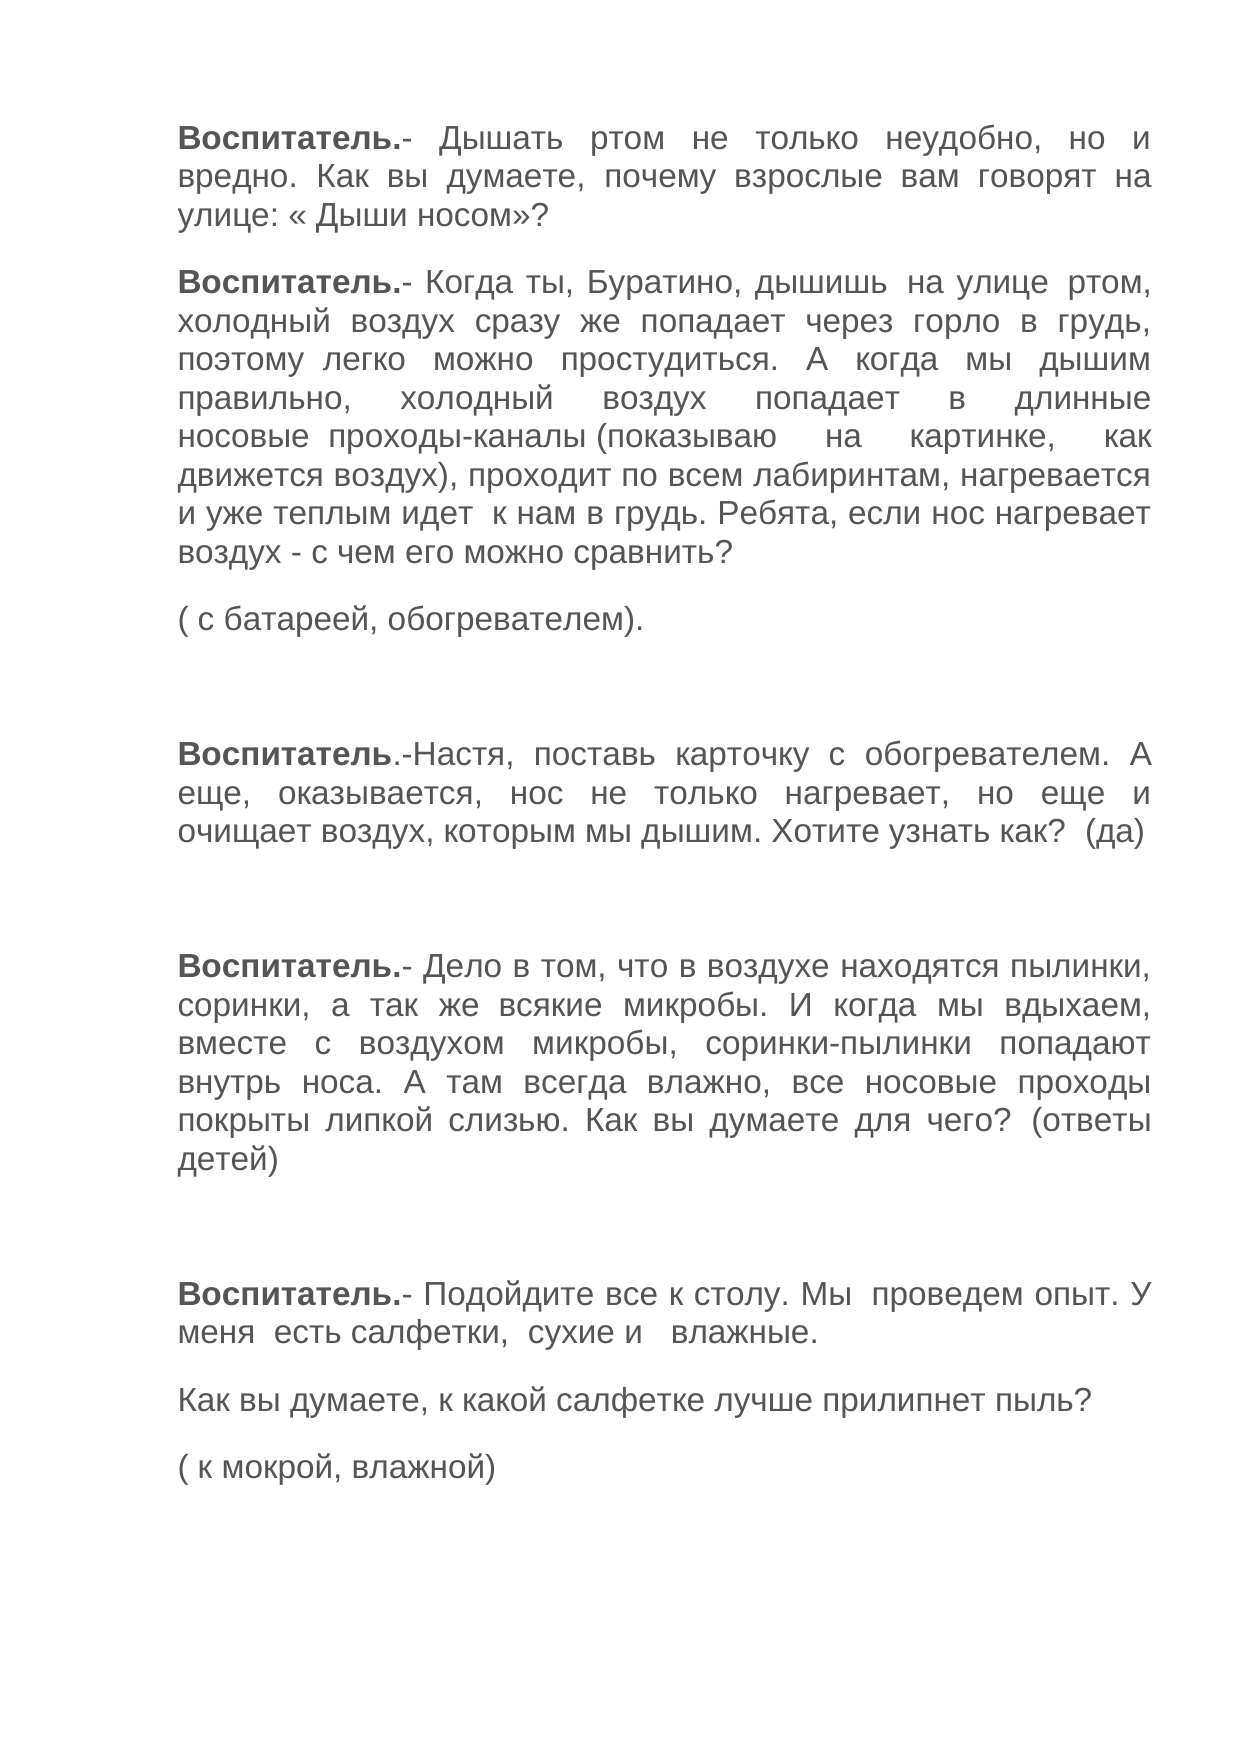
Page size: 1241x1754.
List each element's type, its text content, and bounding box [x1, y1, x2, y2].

text Воспитатель.-Настя, поставь карточку с обогревателем. А еще, оказывается, нос не только нагревает, но еще и очищает воздух, которым мы дышим. Хотите узнать как? (да) [177, 734, 1152, 850]
text ( с батареей, обогревателем). [177, 599, 1152, 638]
text Воспитатель.- Дело в том, что в воздухе находятся пылинки, соринки, а так же всякие микробы. И когда мы вдыхаем, вместе с воздухом микробы, соринки-пылинки попадают внутрь носа. А там всегда влажно, все носовые проходы покрыты липкой слизью. Как вы думаете для чего? (ответы детей) [177, 947, 1152, 1177]
text Воспитатель.- Когда ты, Буратино, дышишь на улице ртом, холодный воздух сразу же попадает через горло в грудь, поэтому легко можно простудиться. А когда мы дышим правильно, холодный воздух попадает в длинные носовые проходы-каналы (показываю на картинке, как движется воздух), проходит по всем лабиринтам, нагревается и уже теплым идет к нам в грудь. Ребята, если нос нагревает воздух - с чем его можно сравнить? [177, 263, 1152, 570]
text ( к мокрой, влажной) [177, 1448, 1152, 1486]
text Воспитатель.- Дышать ртом не только неудобно, но и вредно. Как вы думаете, почему взрослые вам говорят на улице: « Дыши носом»? [177, 118, 1152, 233]
text Как вы думаете, к какой салфетке лучше прилипнет пыль? [177, 1380, 1152, 1418]
text Воспитатель.- Подойдите все к столу. Мы проведем опыт. У меня есть салфетки, сухие и влажные. [177, 1274, 1152, 1351]
